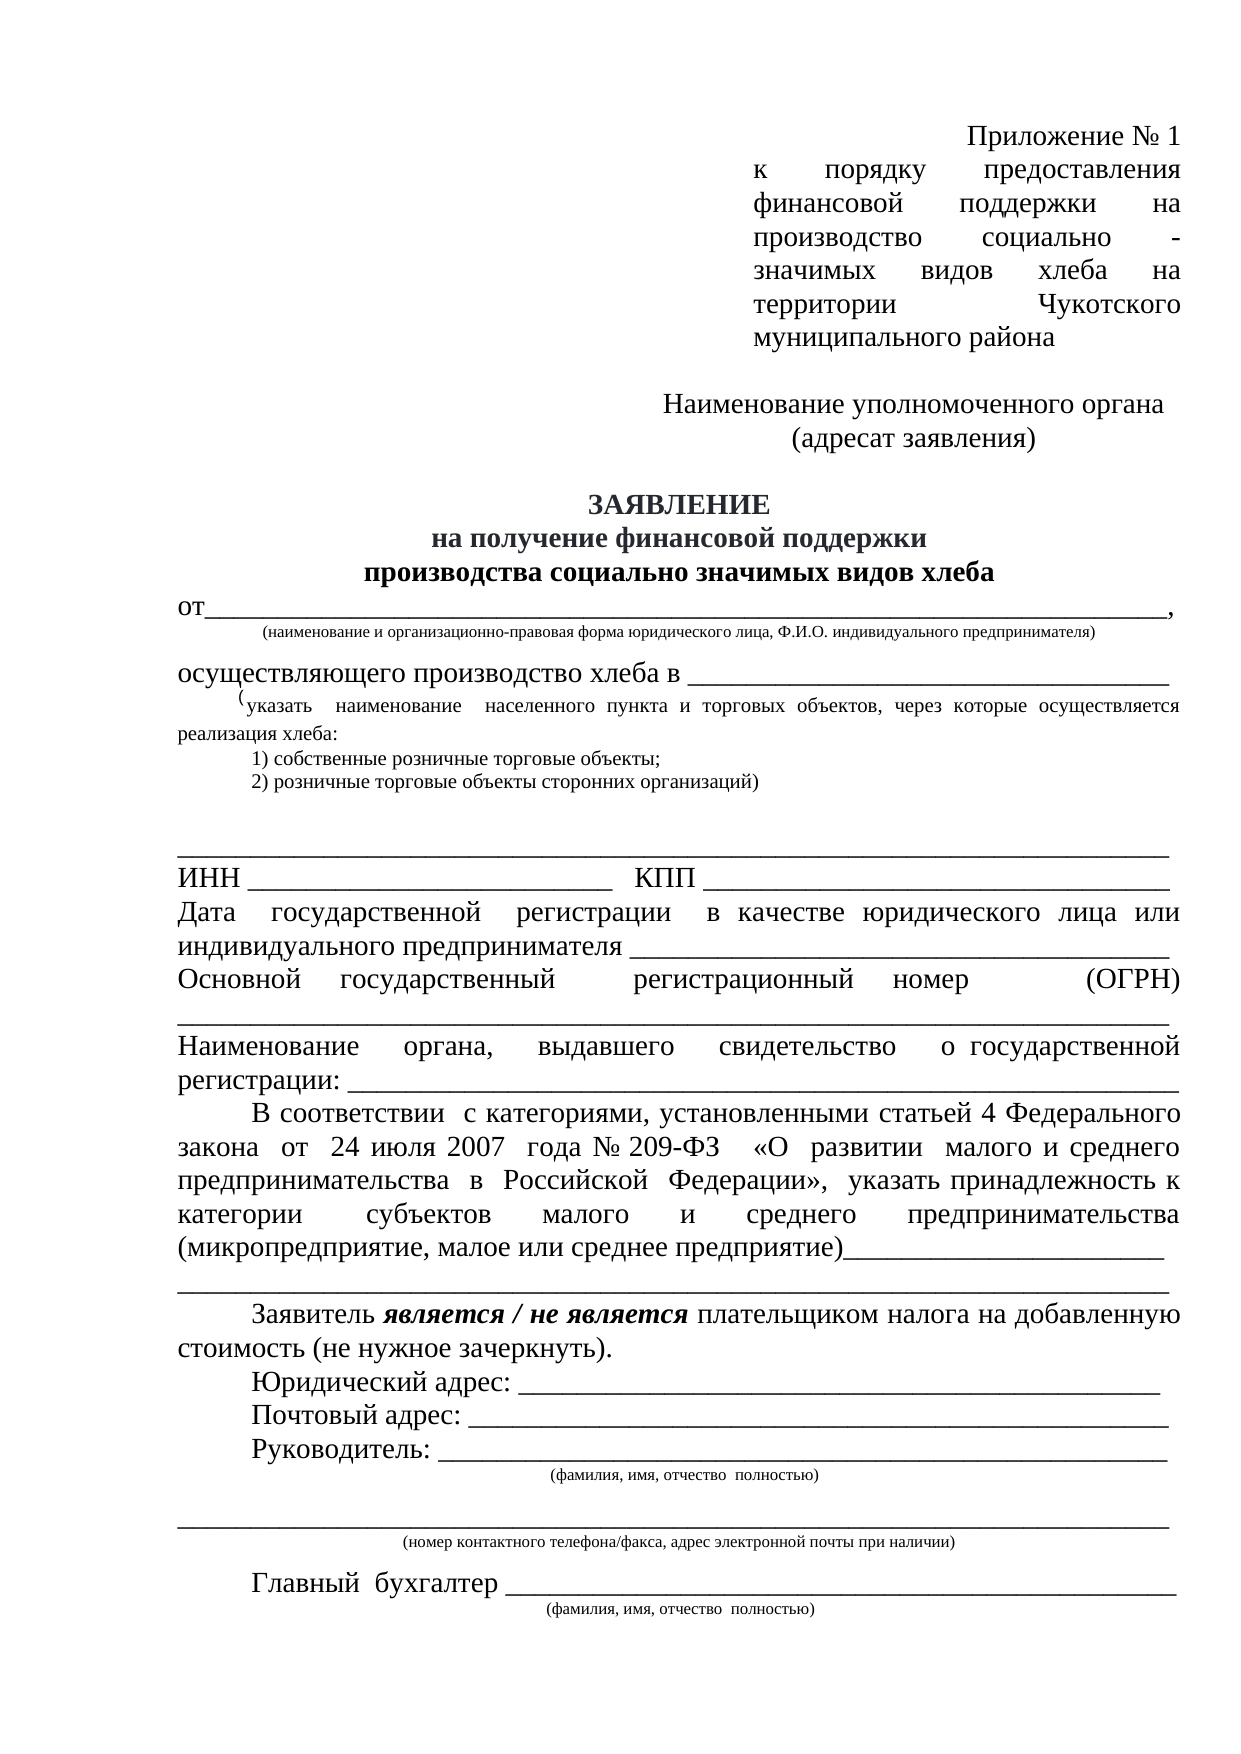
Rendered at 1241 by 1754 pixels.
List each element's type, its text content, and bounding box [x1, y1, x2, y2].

text от__________________________________________________________________, [177, 588, 1181, 621]
text осуществляющего производство хлеба в _________________________________ [177, 655, 1181, 688]
text к порядку предоставления финансовой поддержки на производство социально - значимых видов хлеба на территории Чукотского муниципального района [753, 152, 1181, 353]
text ____________________________________________________________________ [177, 1263, 1181, 1297]
text (указать наименование населенного пункта и торговых объектов, через которые осуществляется реализация хлеба: [177, 688, 1181, 745]
text Основной государственный регистрационный номер (ОГРН) ____________________________________________________________________ [177, 961, 1181, 1028]
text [177, 1531, 1181, 1565]
text В соответствии с категориями, установленными статьей 4 Федерального закона от 24 июля 2007 года № 209-ФЗ «О развитии малого и среднего предпринимательства в Российской Федерации», указать принадлежность к категории субъектов малого и среднего предпринимательства (микропредприятие, малое или среднее предприятие)______________________ [177, 1095, 1181, 1263]
text Юридический адрес: ____________________________________________ [177, 1364, 1181, 1397]
text ИНН _________________________ КПП ________________________________ [177, 861, 1181, 894]
text (наименование и организационно-правовая форма юридического лица, Ф.И.О. индивидуального предпринимателя) [177, 621, 1181, 655]
text (фамилия, имя, отчество полностью) [472, 1598, 1181, 1632]
text 1) собственные розничные торговые объекты; [177, 745, 1181, 769]
text Главный бухгалтер ______________________________________________ [177, 1565, 1181, 1598]
text на получение финансовой поддержки [177, 521, 1181, 554]
text Дата государственной регистрации в качестве юридического лица или индивидуального предпринимателя _____________________________________ [177, 894, 1181, 961]
text ЗАЯВЛЕНИЕ [177, 487, 1181, 521]
text (фамилия, имя, отчество полностью) [472, 1464, 1181, 1498]
text Наименование органа, выдавшего свидетельство о государственной регистрации: _________________________________________________________ [177, 1028, 1181, 1095]
text Наименование уполномоченного органа [646, 386, 1181, 420]
text 2) розничные торговые объекты сторонних организаций) [177, 769, 1181, 793]
text ____________________________________________________________________ [177, 827, 1181, 861]
text производства социально значимых видов хлеба [177, 554, 1181, 588]
text Приложение № 1 [753, 118, 1181, 152]
text ____________________________________________________________________ [177, 1498, 1181, 1531]
text Руководитель: __________________________________________________ [177, 1431, 1181, 1464]
text Заявитель является / не является плательщиком налога на добавленную стоимость (не нужное зачеркнуть). [177, 1297, 1181, 1364]
text Почтовый адрес: ________________________________________________ [177, 1397, 1181, 1431]
text (адресат заявления) [646, 420, 1181, 453]
